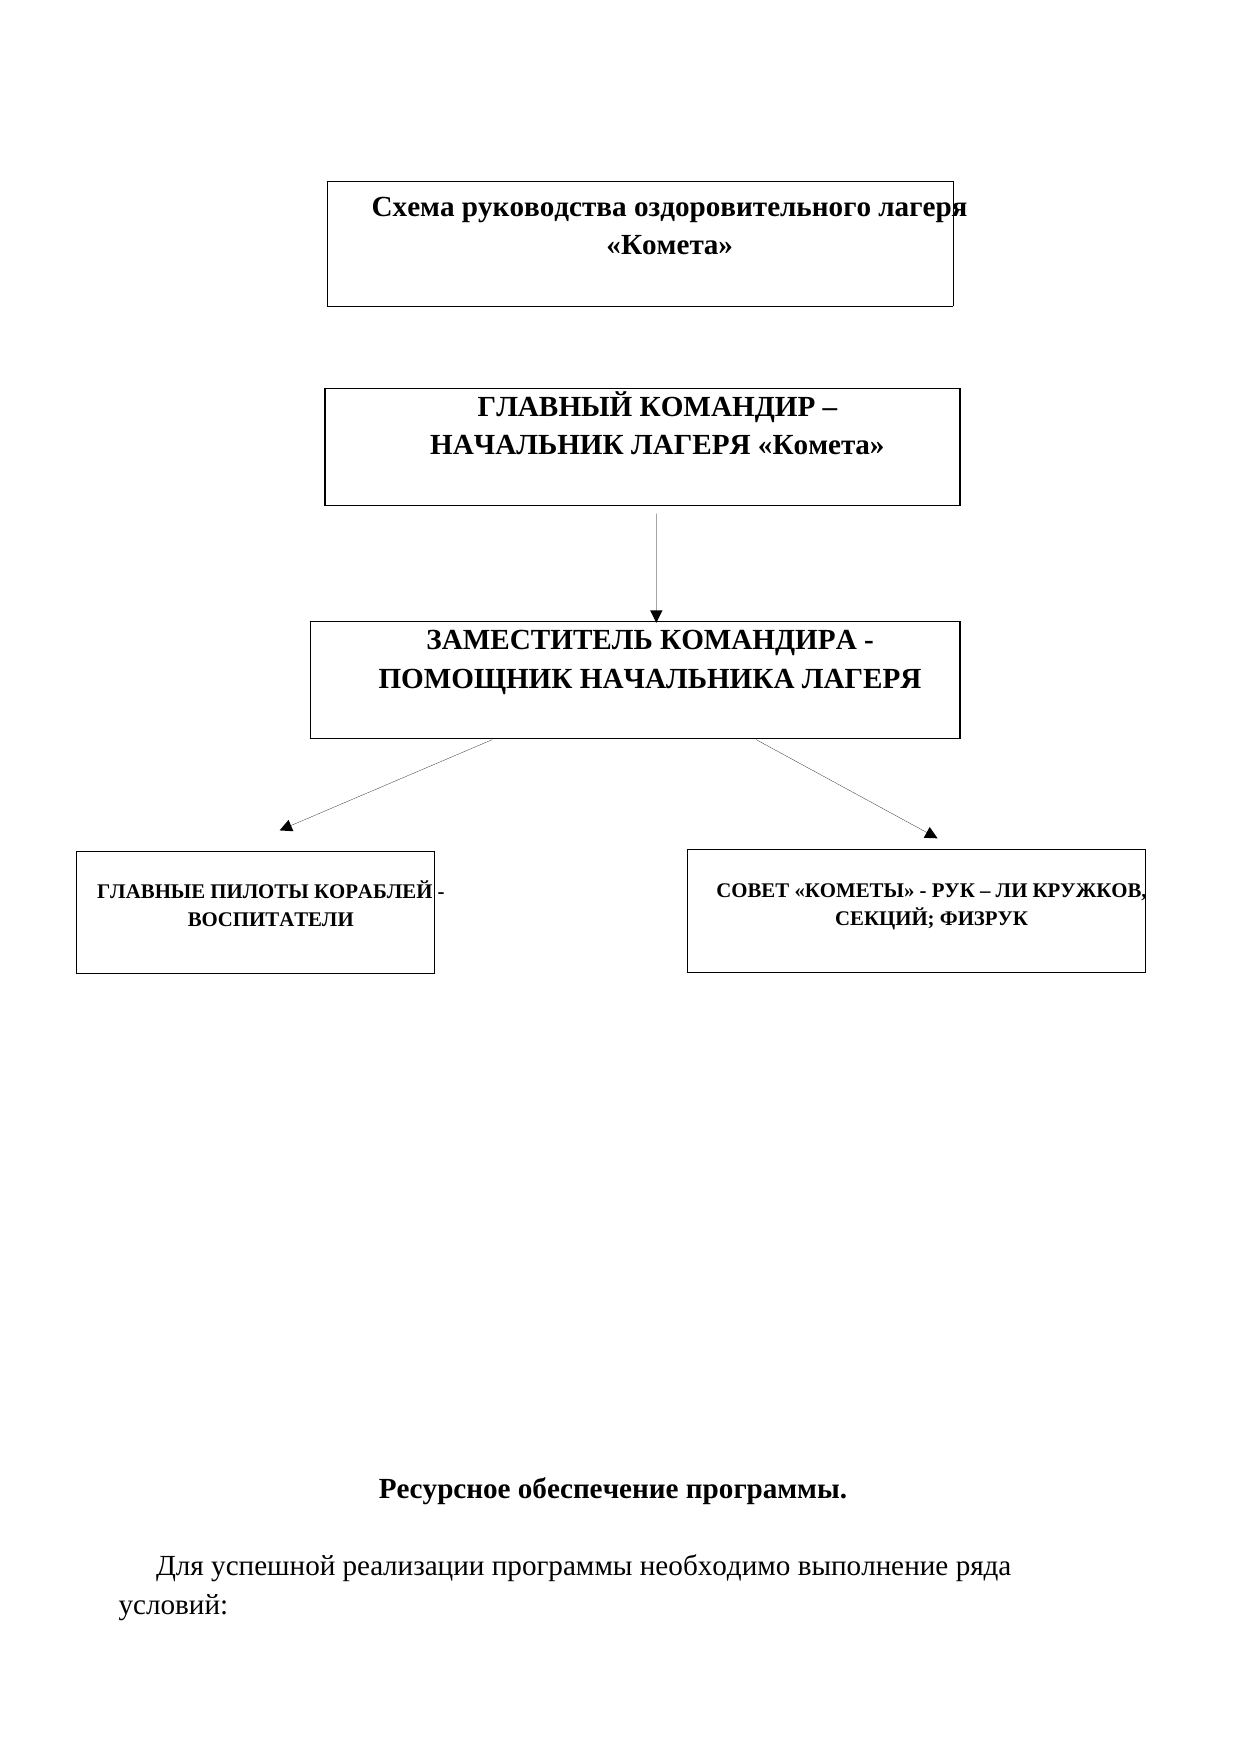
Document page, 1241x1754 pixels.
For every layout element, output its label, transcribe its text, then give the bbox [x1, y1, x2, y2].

text Для успешной реализации программы необходимо выполнение ряда условий: [118, 1548, 1108, 1620]
table_header СОВЕТ «КОМЕТЫ» - РУК – ЛИ КРУЖКОВ, СЕКЦИЙ; ФИЗРУК [688, 850, 1145, 972]
table_header ЗАМЕСТИТЕЛЬ КОМАНДИРА - ПОМОЩНИК НАЧАЛЬНИКА ЛАГЕРЯ [311, 622, 959, 738]
table_header ГЛАВНЫЕ ПИЛОТЫ КОРАБЛЕЙ - ВОСПИТАТЕЛИ [77, 852, 434, 973]
text Ресурсное обеспечение программы. [118, 1471, 1108, 1505]
table_header ГЛАВНЫЙ КОМАНДИР – НАЧАЛЬНИК ЛАГЕРЯ «Комета» [326, 389, 959, 504]
